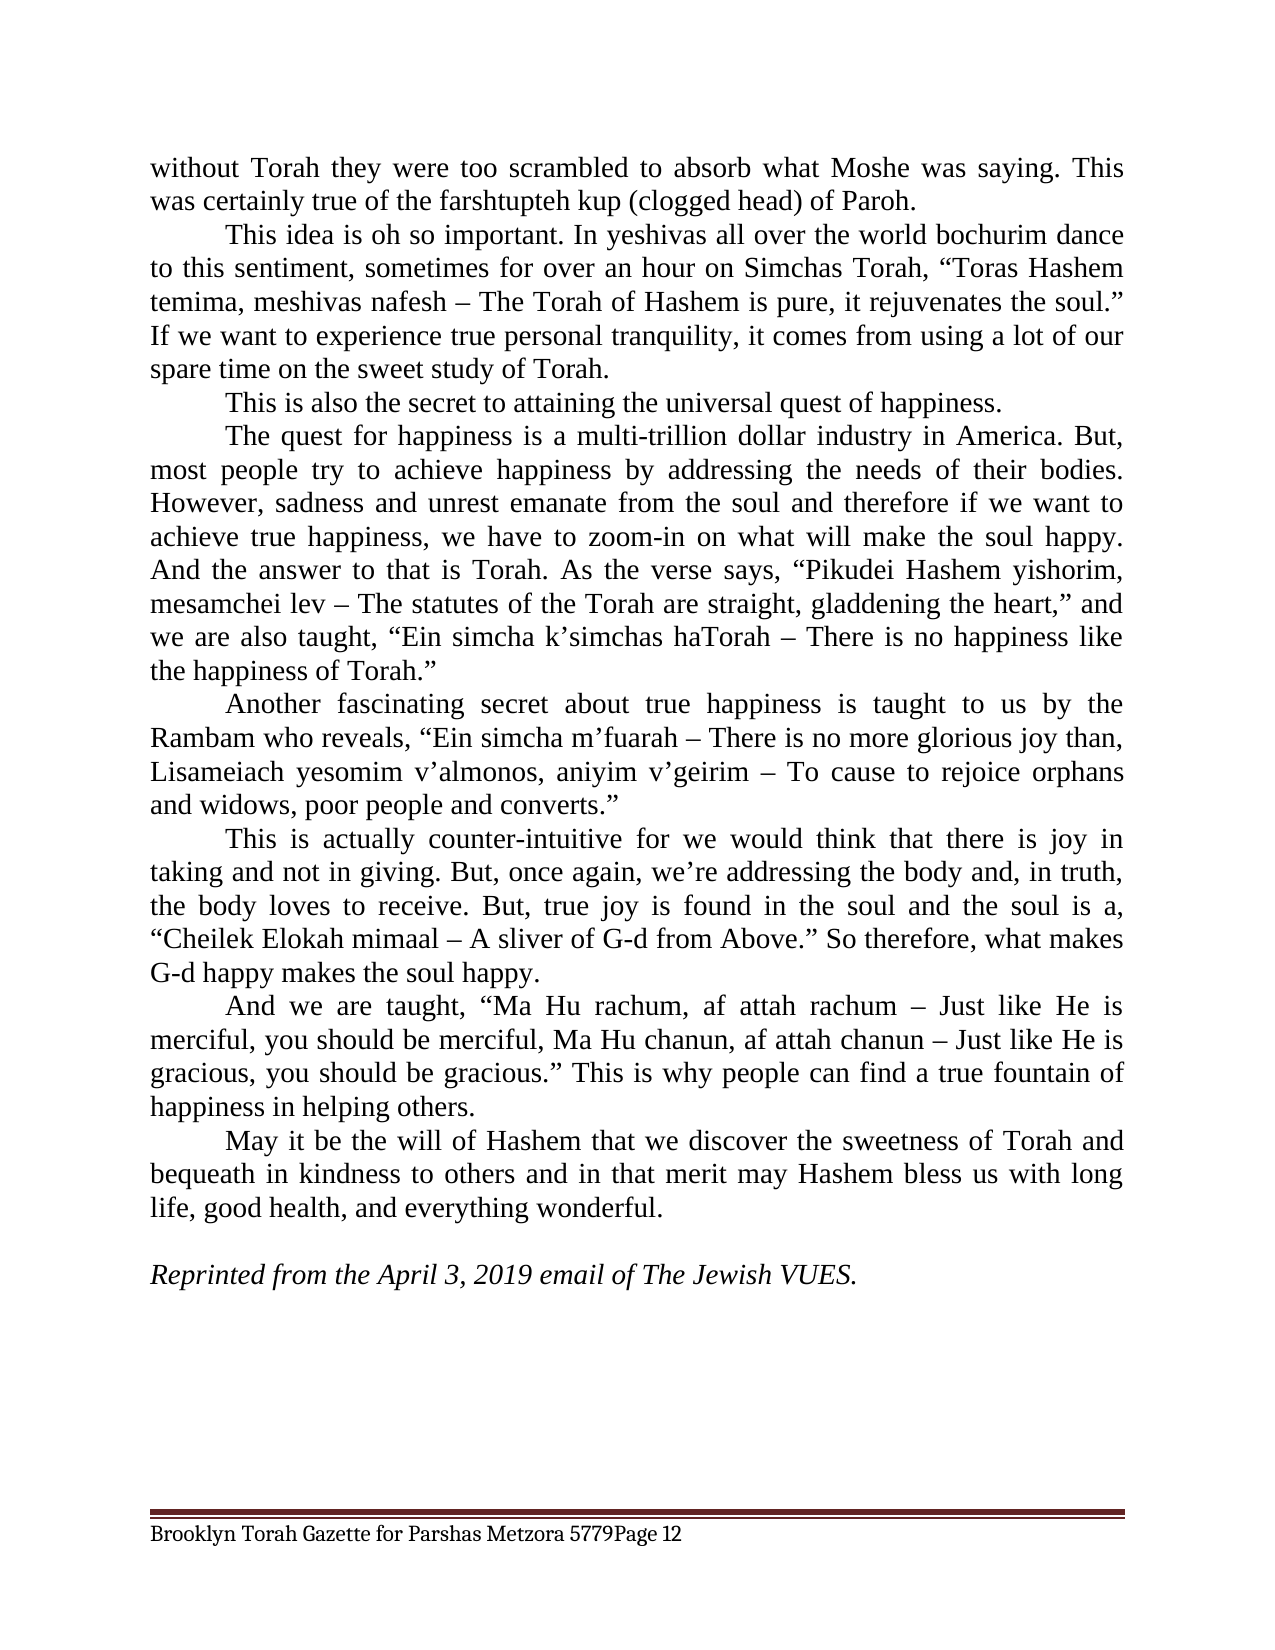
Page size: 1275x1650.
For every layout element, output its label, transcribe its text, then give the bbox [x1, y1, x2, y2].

text And we are taught, “Ma Hu rachum, af attah rachum – Just like He is merciful, you should be merciful, Ma Hu chanun, af attah chanun – Just like He is gracious, you should be gracious.” This is why people can find a true fountain of happiness in helping others. [150, 988, 1125, 1123]
text Another fascinating secret about true happiness is taught to us by the Rambam who reveals, “Ein simcha m’fuarah – There is no more glorious joy than, Lisameiach yesomim v’almonos, aniyim v’geirim – To cause to rejoice orphans and widows, poor people and converts.” [150, 687, 1125, 821]
text This is also the secret to attaining the universal quest of happiness. [150, 385, 1125, 418]
text The quest for happiness is a multi-trillion dollar industry in America. But, most people try to achieve happiness by addressing the needs of their bodies. However, sadness and unrest emanate from the soul and therefore if we want to achieve true happiness, we have to zoom-in on what will make the soul happy. And the answer to that is Torah. As the verse says, “Pikudei Hashem yishorim, mesamchei lev – The statutes of the Torah are straight, gladdening the heart,” and we are also taught, “Ein simcha k’simchas haTorah – There is no happiness like the happiness of Torah.” [150, 418, 1125, 687]
text May it be the will of Hashem that we discover the sweetness of Torah and bequeath in kindness to others and in that merit may Hashem bless us with long life, good health, and everything wonderful. [150, 1123, 1125, 1223]
text Reprinted from the April 3, 2019 email of The Jewish VUES. [150, 1257, 1125, 1290]
text This is actually counter-intuitive for we would think that there is joy in taking and not in giving. But, once again, we’re addressing the body and, in truth, the body loves to receive. But, true joy is found in the soul and the soul is a, “Cheilek Elokah mimaal – A sliver of G-d from Above.” So therefore, what makes G-d happy makes the soul happy. [150, 821, 1125, 988]
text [150, 150, 1125, 217]
text This idea is oh so important. In yeshivas all over the world bochurim dance to this sentiment, sometimes for over an hour on Simchas Torah, “Toras Hashem temima, meshivas nafesh – The Torah of Hashem is pure, it rejuvenates the soul.” If we want to experience true personal tranquility, it comes from using a lot of our spare time on the sweet study of Torah. [150, 217, 1125, 385]
